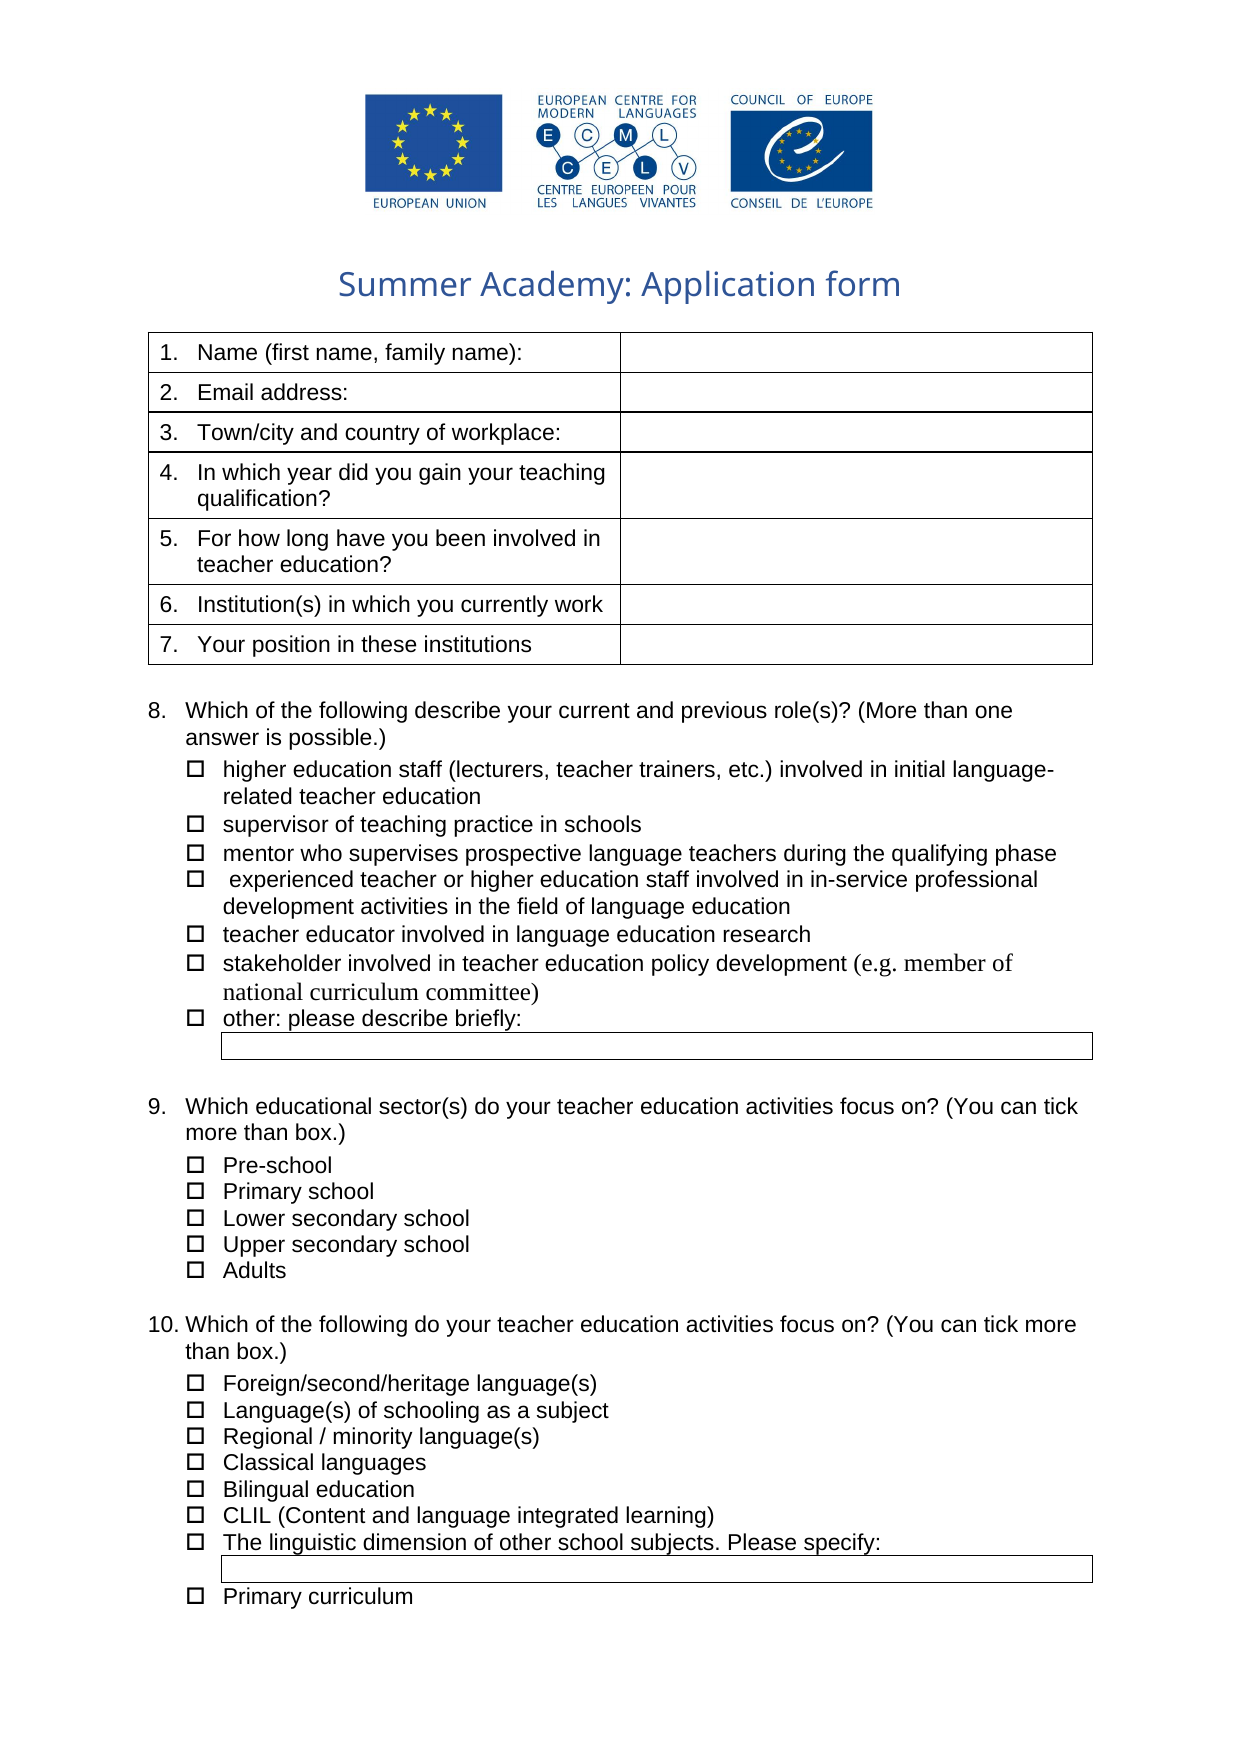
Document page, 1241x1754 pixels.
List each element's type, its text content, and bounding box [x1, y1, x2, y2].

table_cell In which year did you gain your teaching qualification? [149, 453, 620, 518]
list Which of the following describe your current and previous role(s)? (More than one answer is possible.) [148, 697, 1093, 750]
list Bilingual education [185, 1476, 1093, 1502]
list Adults [185, 1257, 1093, 1283]
picture [365, 88, 875, 215]
list higher education staff (lecturers, teacher trainers, etc.) involved in initial language-related teacher education [185, 756, 1093, 809]
list Which educational sector(s) do your teacher education activities focus on? (You can tick more than box.) [148, 1093, 1093, 1146]
table_cell Email address: [149, 373, 620, 411]
list The linguistic dimension of other school subjects. Please specify: [185, 1528, 1093, 1555]
list Which of the following do your teacher education activities focus on? (You can tick more than box.) [148, 1311, 1093, 1364]
list mentor who supervises prospective language teachers during the qualifying phase [185, 838, 1093, 866]
list supervisor of teaching practice in schools [185, 809, 1093, 838]
table_cell [621, 585, 1092, 624]
list stakeholder involved in teacher education policy development (e.g. member of national curriculum committee) [185, 948, 1093, 1005]
list CLIL (Content and language integrated learning) [185, 1502, 1093, 1528]
table_cell Your position in these institutions [149, 625, 620, 664]
list teacher educator involved in language education research [185, 919, 1093, 948]
subtitle Summer Academy: Application form [148, 261, 1093, 307]
list experienced teacher or higher education staff involved in in-service professional development activities in the field of language education [185, 866, 1093, 919]
list Upper secondary school [185, 1231, 1093, 1257]
list Classical languages [185, 1449, 1093, 1476]
table_header [222, 1033, 1092, 1059]
list Language(s) of schooling as a subject [185, 1397, 1093, 1423]
table_cell Town/city and country of workplace: [149, 413, 620, 451]
table_header [621, 333, 1092, 372]
table_cell [621, 625, 1092, 664]
list Regional / minority language(s) [185, 1423, 1093, 1449]
table_cell Institution(s) in which you currently work [149, 585, 620, 624]
table_cell [621, 373, 1092, 411]
table_header [222, 1556, 1092, 1582]
list Primary curriculum [185, 1583, 1093, 1609]
list other: please describe briefly: [185, 1005, 1093, 1032]
list Foreign/second/heritage language(s) [185, 1370, 1093, 1397]
table_cell [621, 453, 1092, 518]
table_cell For how long have you been involved in teacher education? [149, 519, 620, 584]
table_cell [621, 519, 1092, 584]
table_cell [621, 413, 1092, 451]
list Lower secondary school [185, 1204, 1093, 1231]
list Primary school [185, 1178, 1093, 1204]
list Pre-school [185, 1152, 1093, 1178]
table_header Name (first name, family name): [149, 333, 620, 372]
